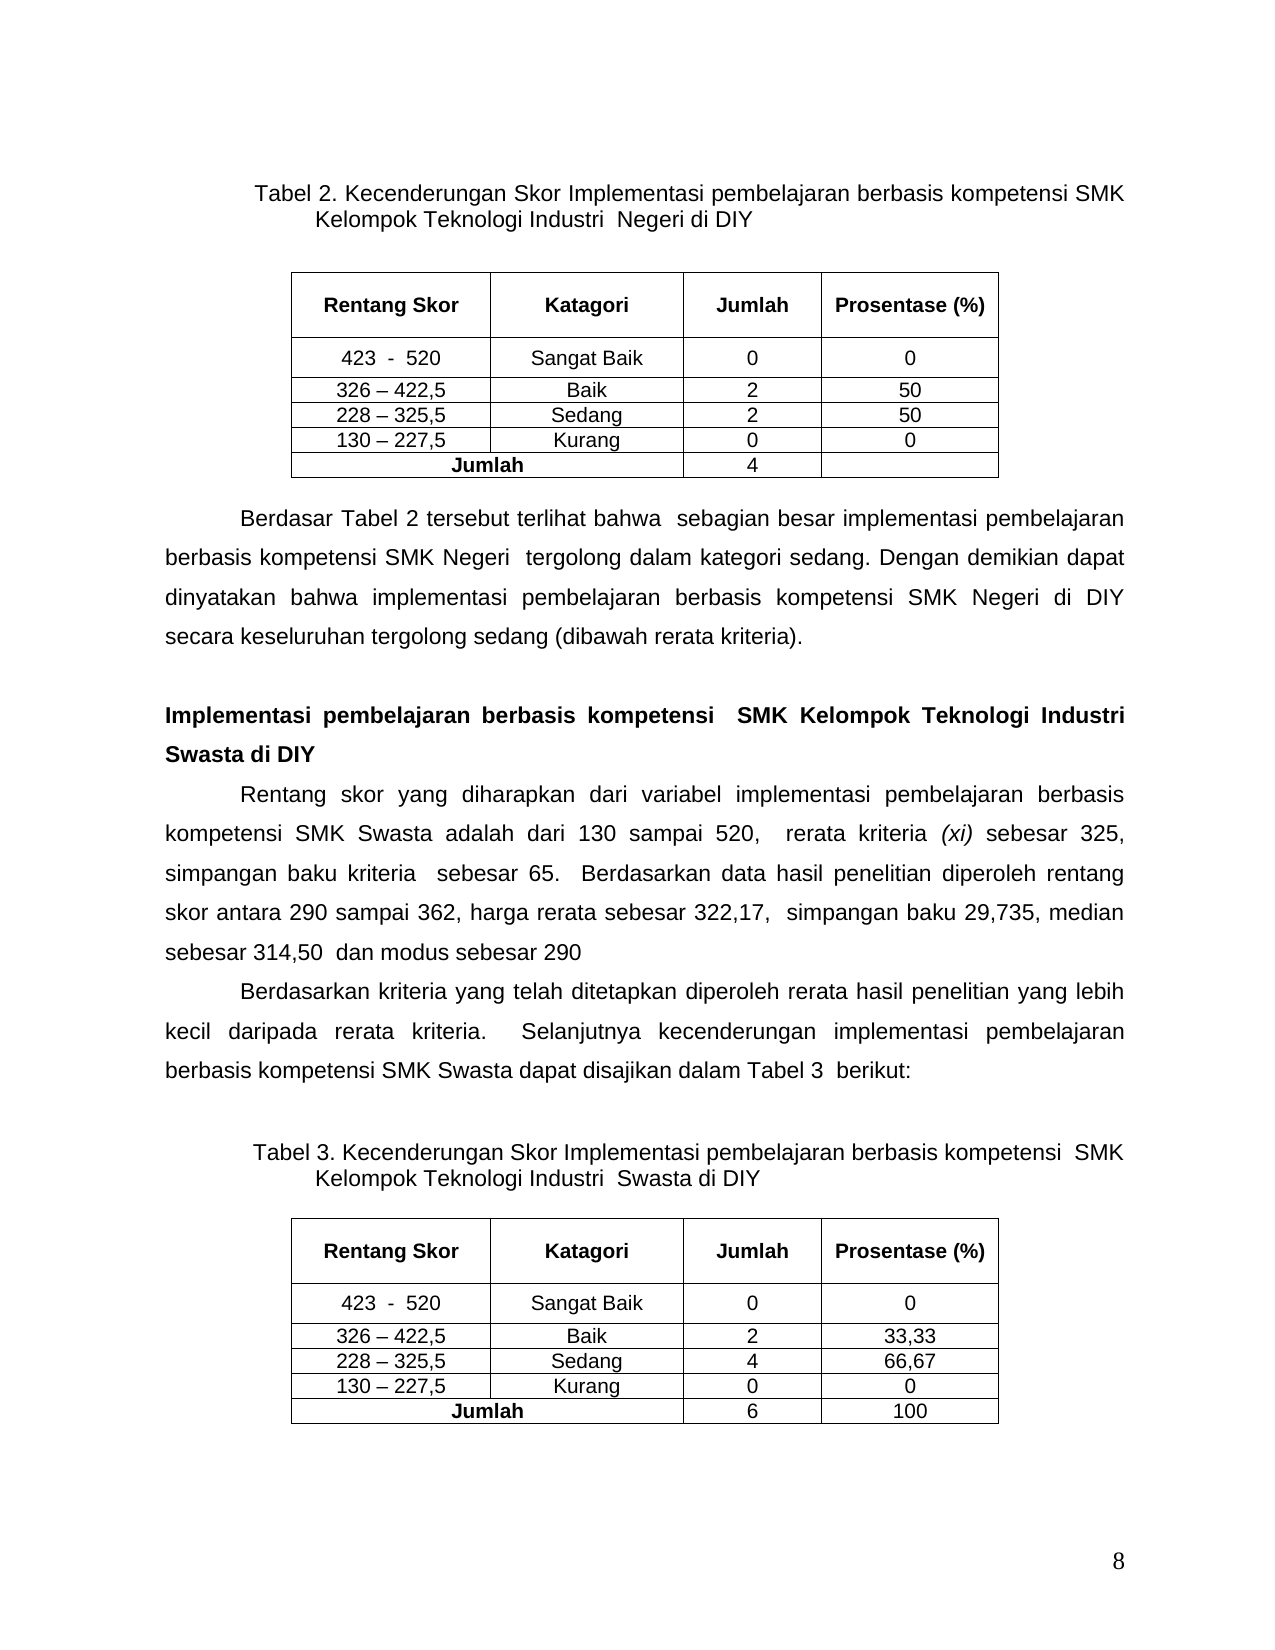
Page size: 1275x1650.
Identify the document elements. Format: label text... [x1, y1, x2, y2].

table_cell 326 – 422,5 [292, 378, 490, 402]
table_cell 0 [822, 428, 998, 452]
table_cell Jumlah [292, 1399, 683, 1423]
title Berdasar Tabel 2 tersebut terlihat bahwa sebagian besar implementasi pembelajaran berbasis kompetensi SMK Negeri tergolong dalam kategori sedang. Dengan demikian dapat dinyatakan bahwa implementasi pembelajaran berbasis kompetensi SMK Negeri di DIY secara keseluruhan tergolong sedang (dibawah rerata kriteria). [165, 504, 1125, 649]
table_cell [822, 453, 998, 477]
table_cell 66,67 [822, 1349, 998, 1373]
table_cell 33,33 [822, 1324, 998, 1348]
table_header Rentang Skor [292, 273, 490, 337]
table_cell 130 – 227,5 [292, 1374, 490, 1398]
table_cell Sedang [491, 1349, 683, 1373]
table_header Rentang Skor [292, 1219, 490, 1282]
title Tabel 2. Kecenderungan Skor Implementasi pembelajaran berbasis kompetensi SMK Kelompok Teknologi Industri Negeri di DIY [240, 180, 1125, 233]
table_header Jumlah [684, 1219, 821, 1282]
table_cell Kurang [491, 1374, 683, 1398]
table_header Jumlah [684, 273, 821, 337]
table_cell 50 [822, 378, 998, 402]
table_cell 2 [684, 378, 821, 402]
table_cell 0 [822, 1374, 998, 1398]
table_cell 6 [684, 1399, 821, 1423]
table_cell Baik [491, 1324, 683, 1348]
table_cell 0 [822, 338, 998, 377]
table_cell 4 [684, 1349, 821, 1373]
title Berdasarkan kriteria yang telah ditetapkan diperoleh rerata hasil penelitian yang lebih kecil daripada rerata kriteria. Selanjutnya kecenderungan implementasi pembelajaran berbasis kompetensi SMK Swasta dapat disajikan dalam Tabel 3 berikut: [165, 978, 1125, 1084]
table_cell Kurang [491, 428, 683, 452]
table_cell Sangat Baik [491, 338, 683, 377]
table_cell 50 [822, 403, 998, 427]
table_cell 2 [684, 1324, 821, 1348]
table_cell 0 [684, 1374, 821, 1398]
table_cell Sangat Baik [491, 1284, 683, 1323]
table_cell 0 [684, 338, 821, 377]
table_cell 0 [822, 1284, 998, 1323]
table_header Katagori [491, 273, 683, 337]
table_cell 423 - 520 [292, 1284, 490, 1323]
table_cell 4 [684, 453, 821, 477]
table_cell Jumlah [292, 453, 683, 477]
table_header Prosentase (%) [822, 1219, 998, 1282]
table_cell Sedang [491, 403, 683, 427]
table_cell 0 [684, 428, 821, 452]
table_cell 423 - 520 [292, 338, 490, 377]
table_cell 130 – 227,5 [292, 428, 490, 452]
table_cell 326 – 422,5 [292, 1324, 490, 1348]
table_cell 228 – 325,5 [292, 403, 490, 427]
table_cell 0 [684, 1284, 821, 1323]
table_header Prosentase (%) [822, 273, 998, 337]
table_header Katagori [491, 1219, 683, 1282]
table_cell 228 – 325,5 [292, 1349, 490, 1373]
title Implementasi pembelajaran berbasis kompetensi SMK Kelompok Teknologi Industri Swasta di DIY [165, 702, 1125, 768]
table_cell 2 [684, 403, 821, 427]
title Tabel 3. Kecenderungan Skor Implementasi pembelajaran berbasis kompetensi SMK Kelompok Teknologi Industri Swasta di DIY [240, 1139, 1125, 1191]
table_cell Baik [491, 378, 683, 402]
table_cell 100 [822, 1399, 998, 1423]
title Rentang skor yang diharapkan dari variabel implementasi pembelajaran berbasis kompetensi SMK Swasta adalah dari 130 sampai 520, rerata kriteria (xi) sebesar 325, simpangan baku kriteria sebesar 65. Berdasarkan data hasil penelitian diperoleh rentang skor antara 290 sampai 362, harga rerata sebesar 322,17, simpangan baku 29,735, median sebesar 314,50 dan modus sebesar 290 [165, 781, 1125, 965]
